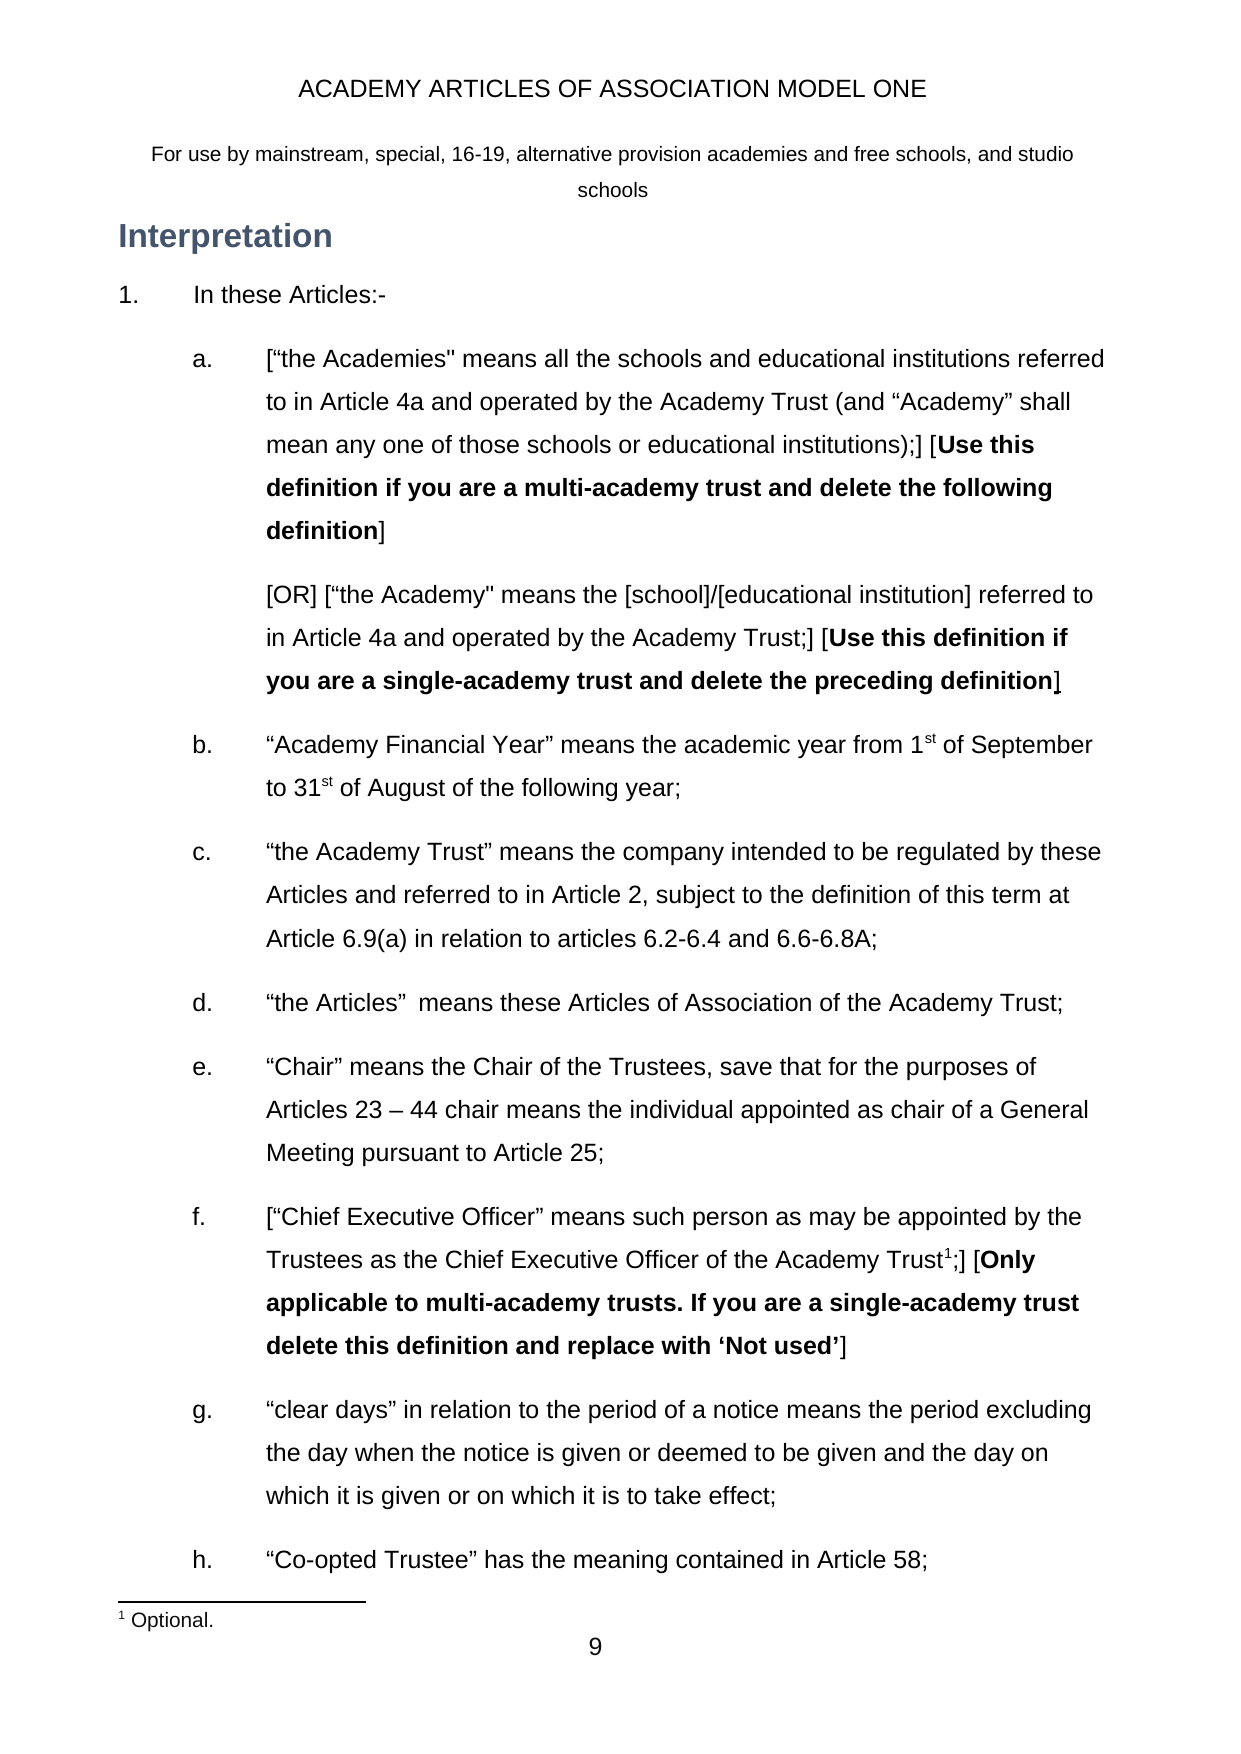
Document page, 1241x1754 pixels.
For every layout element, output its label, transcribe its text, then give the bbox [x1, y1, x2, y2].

list “the Academy Trust” means the company intended to be regulated by these Articles and referred to in Article 2, subject to the definition of this term at Article 6.9(a) in relation to articles 6.2-6.4 and 6.6-6.8A; [192, 837, 1107, 952]
subtitle Interpretation [118, 216, 1107, 254]
list “Academy Financial Year” means the academic year from 1st of September to 31st of August of the following year; [192, 730, 1107, 802]
list “the Articles” means these Articles of Association of the Academy Trust; [192, 987, 1107, 1016]
list [“Chief Executive Officer” means such person as may be appointed by the Trustees as the Chief Executive Officer of the Academy Trust;] [Only applicable to multi-academy trusts. If you are a single-academy trust delete this definition and replace with ‘Not used’] [192, 1202, 1107, 1360]
list [“the Academies" means all the schools and educational institutions referred to in Article 4a and operated by the Academy Trust (and “Academy” shall mean any one of those schools or educational institutions);] [Use this definition if you are a multi-academy trust and delete the following definition] [192, 343, 1107, 545]
list In these Articles:- [118, 279, 1107, 308]
list “Chair” means the Chair of the Trustees, save that for the purposes of Articles 23 – 44 chair means the individual appointed as chair of a General Meeting pursuant to Article 25; [192, 1051, 1107, 1166]
text [OR] [“the Academy" means the [school]/[educational institution] referred to in Article 4a and operated by the Academy Trust;] [Use this definition if you are a single-academy trust and delete the preceding definition] [266, 580, 1107, 695]
list “clear days” in relation to the period of a notice means the period excluding the day when the notice is given or deemed to be given and the day on which it is given or on which it is to take effect; [192, 1395, 1107, 1510]
list “Co-opted Trustee” has the meaning contained in Article 58; [192, 1545, 1107, 1574]
